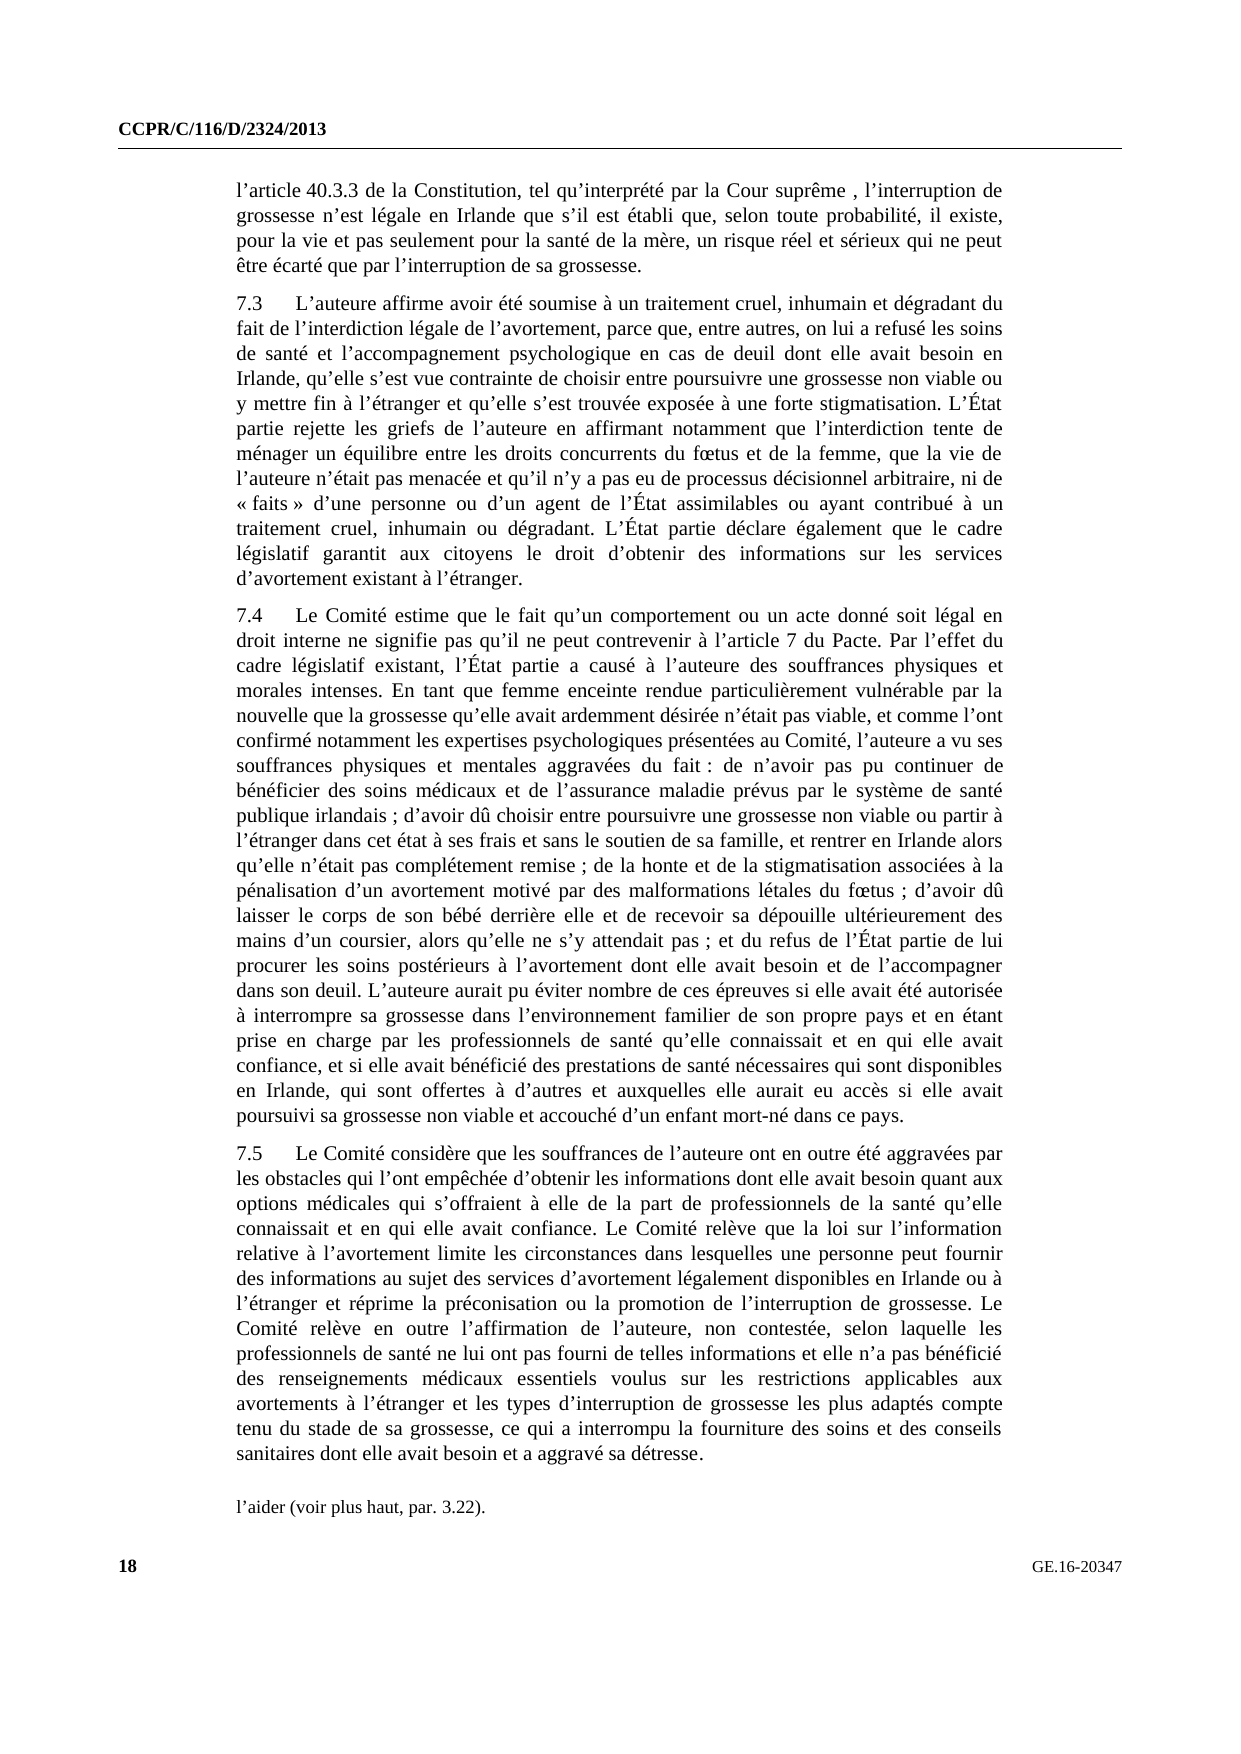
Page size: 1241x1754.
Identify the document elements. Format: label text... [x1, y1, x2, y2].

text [236, 177, 1004, 277]
text 7.5 Le Comité considère que les souffrances de l’auteure ont en outre été aggravées par les obstacles qui l’ont empêchée d’obtenir les informations dont elle avait besoin quant aux options médicales qui s’offraient à elle de la part de professionnels de la santé qu’elle connaissait et en qui elle avait confiance. Le Comité relève que la loi sur l’information relative à l’avortement limite les circonstances dans lesquelles une personne peut fournir des informations au sujet des services d’avortement légalement disponibles en Irlande ou à l’étranger et réprime la préconisation ou la promotion de l’interruption de grossesse. Le Comité relève en outre l’affirmation de l’auteure, non contestée, selon laquelle les professionnels de santé ne lui ont pas fourni de telles informations et elle n’a pas bénéficié des renseignements médicaux essentiels voulus sur les restrictions applicables aux avortements à l’étranger et les types d’interruption de grossesse les plus adaptés compte tenu du stade de sa grossesse, ce qui a interrompu la fourniture des soins et des conseils sanitaires dont elle avait besoin et a aggravé sa détresse. [236, 1140, 1004, 1465]
text 7.4 Le Comité estime que le fait qu’un comportement ou un acte donné soit légal en droit interne ne signifie pas qu’il ne peut contrevenir à l’article 7 du Pacte. Par l’effet du cadre législatif existant, l’État partie a causé à l’auteure des souffrances physiques et morales intenses. En tant que femme enceinte rendue particulièrement vulnérable par la nouvelle que la grossesse qu’elle avait ardemment désirée n’était pas viable, et comme l’ont confirmé notamment les expertises psychologiques présentées au Comité, l’auteure a vu ses souffrances physiques et mentales aggravées du fait : de n’avoir pas pu continuer de bénéficier des soins médicaux et de l’assurance maladie prévus par le système de santé publique irlandais ; d’avoir dû choisir entre poursuivre une grossesse non viable ou partir à l’étranger dans cet état à ses frais et sans le soutien de sa famille, et rentrer en Irlande alors qu’elle n’était pas complétement remise ; de la honte et de la stigmatisation associées à la pénalisation d’un avortement motivé par des malformations létales du fœtus ; d’avoir dû laisser le corps de son bébé derrière elle et de recevoir sa dépouille ultérieurement des mains d’un coursier, alors qu’elle ne s’y attendait pas ; et du refus de l’État partie de lui procurer les soins postérieurs à l’avortement dont elle avait besoin et de l’accompagner dans son deuil. L’auteure aurait pu éviter nombre de ces épreuves si elle avait été autorisée à interrompre sa grossesse dans l’environnement familier de son propre pays et en étant prise en charge par les professionnels de santé qu’elle connaissait et en qui elle avait confiance, et si elle avait bénéficié des prestations de santé nécessaires qui sont disponibles en Irlande, qui sont offertes à d’autres et auxquelles elle aurait eu accès si elle avait poursuivi sa grossesse non viable et accouché d’un enfant mort-né dans ce pays. [236, 602, 1004, 1127]
text 7.3 L’auteure affirme avoir été soumise à un traitement cruel, inhumain et dégradant du fait de l’interdiction légale de l’avortement, parce que, entre autres, on lui a refusé les soins de santé et l’accompagnement psychologique en cas de deuil dont elle avait besoin en Irlande, qu’elle s’est vue contrainte de choisir entre poursuivre une grossesse non viable ou y mettre fin à l’étranger et qu’elle s’est trouvée exposée à une forte stigmatisation. L’État partie rejette les griefs de l’auteure en affirmant notamment que l’interdiction tente de ménager un équilibre entre les droits concurrents du fœtus et de la femme, que la vie de l’auteure n’était pas menacée et qu’il n’y a pas eu de processus décisionnel arbitraire, ni de « faits » d’une personne ou d’un agent de l’État assimilables ou ayant contribué à un traitement cruel, inhumain ou dégradant. L’État partie déclare également que le cadre législatif garantit aux citoyens le droit d’obtenir des informations sur les services d’avortement existant à l’étranger. [236, 290, 1004, 590]
